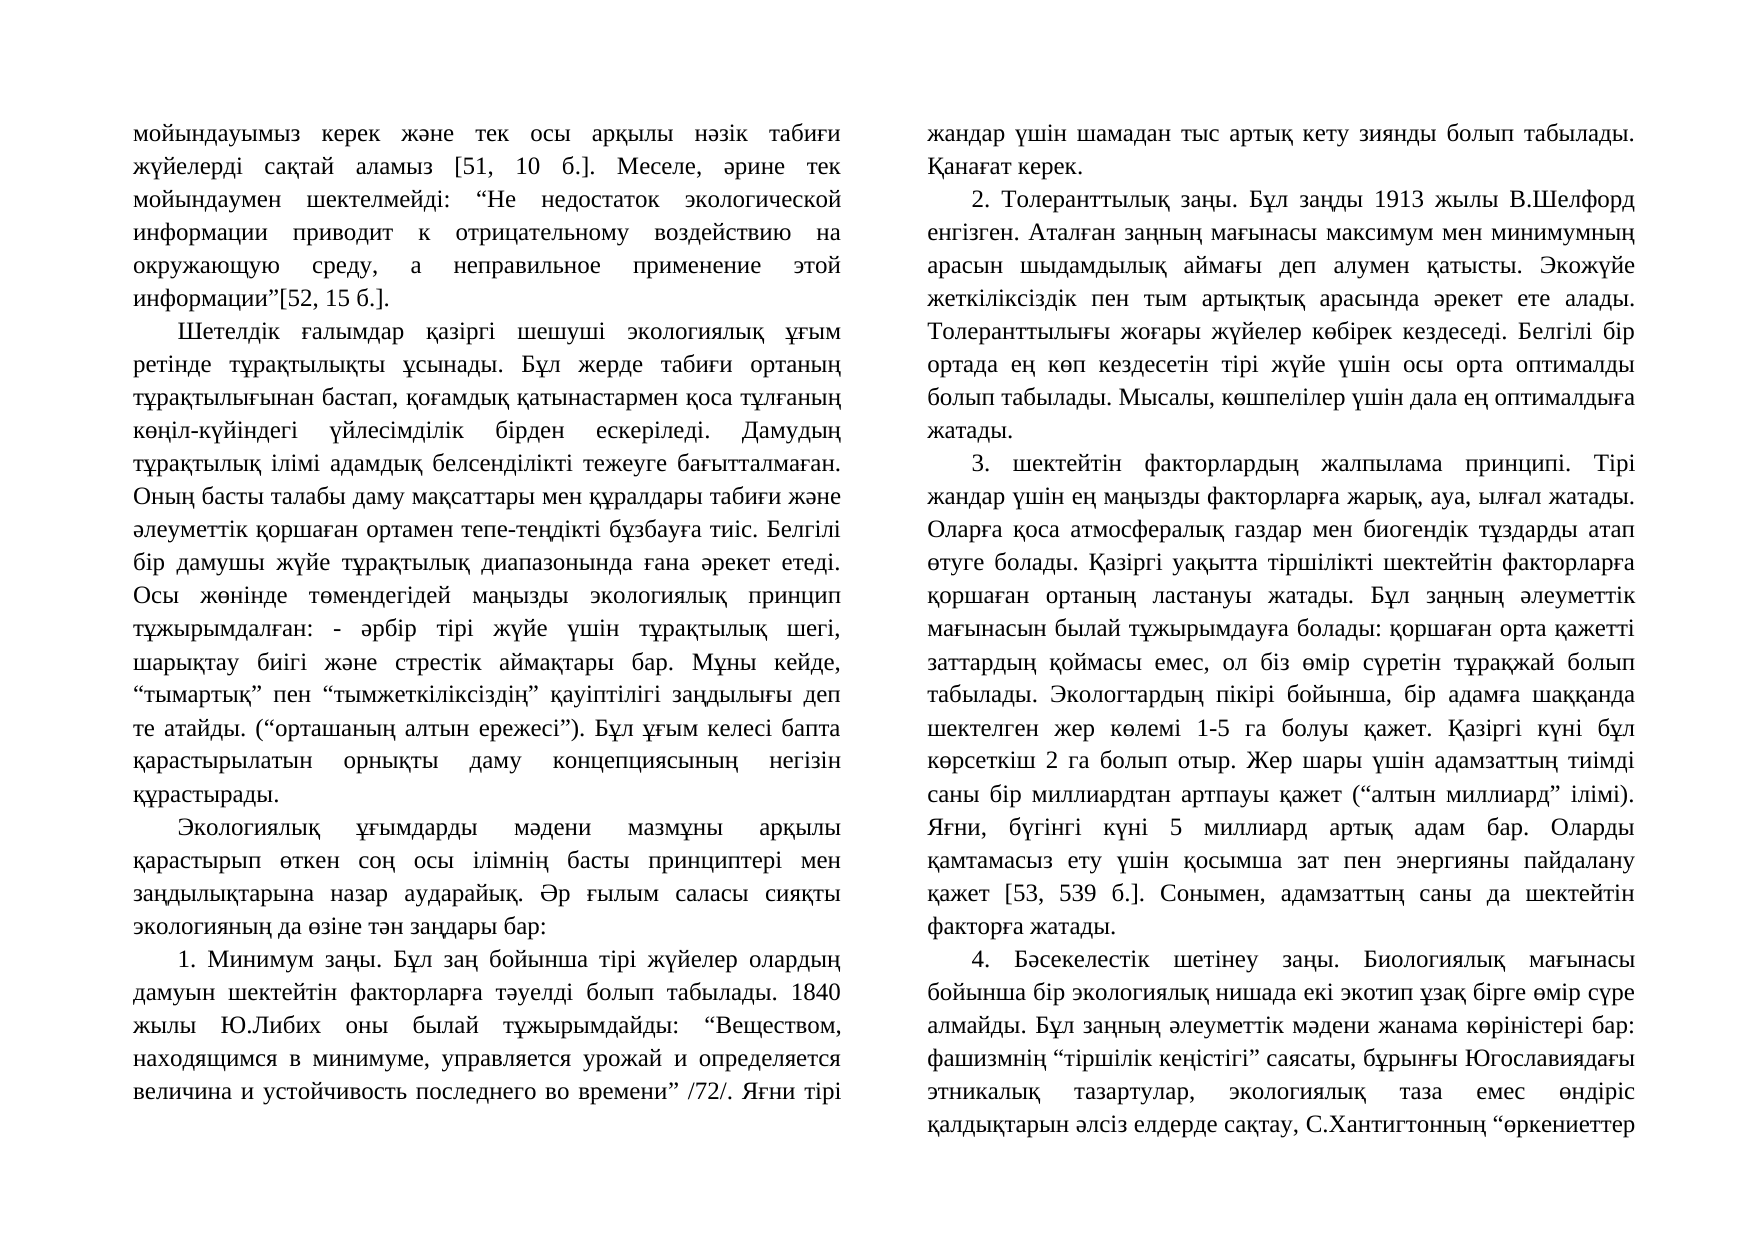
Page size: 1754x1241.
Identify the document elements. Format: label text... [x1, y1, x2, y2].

text 1. Минимум заңы. Бұл заң бойынша тірі жүйелер олардың дамуын шектейтін факторларға тәуелді болып табылады. 1840 жылы Ю.Либих оны былай тұжырымдайды: “Веществом, находящимся в минимуме, управляется урожай и определяется величина и устойчивость последнего во времени” /72/. Яғни тірі жандар үшін шамадан тыс артық кету зиянды болып табылады. Қанағат керек. [927, 118, 1636, 180]
text 2. Толеранттылық заңы. Бұл заңды 1913 жылы В.Шелфорд енгізген. Аталған заңның мағынасы максимум мен минимумның арасын шыдамдылық аймағы деп алумен қатысты. Экожүйе жеткіліксіздік пен тым артықтық арасында әрекет ете алады. Толеранттылығы жоғары жүйелер көбірек кездеседі. Белгілі бір ортада ең көп кездесетін тірі жүйе үшін осы орта оптималды болып табылады. Мысалы, көшпелілер үшін дала ең оптималдыға жатады. [927, 184, 1636, 444]
text Шетелдік ғалымдар қазіргі шешуші экологиялық ұғым ретінде тұрақтылықты ұсынады. Бұл жерде табиғи ортаның тұрақтылығынан бастап, қоғамдық қатынастармен қоса тұлғаның көңіл-күйіндегі үйлесімділік бірден ескеріледі. Дамудың тұрақтылық ілімі адамдық белсенділікті тежеуге бағытталмаған. Оның басты талабы даму мақсаттары мен құралдары табиғи және әлеуметтік қоршаған ортамен тепе-теңдікті бұзбауға тиіс. Белгілі бір дамушы жүйе тұрақтылық диапазонында ғана әрекет етеді. Осы жөнінде төмендегідей маңызды экологиялық принцип тұжырымдалған: - әрбір тірі жүйе үшін тұрақтылық шегі, шарықтау биігі және стрестік аймақтары бар. Мұны кейде, “тымартық” пен “тымжеткіліксіздің” қауіптілігі заңдылығы деп те атайды. (“орташаның алтын ережесі”). Бұл ұғым келесі бапта қарастырылатын орнықты даму концепциясының негізін құрастырады. [133, 316, 842, 807]
text Экологиялық ұғымдарды мәдени мазмұны арқылы қарастырып өткен соң осы ілімнің басты принциптері мен заңдылықтарына назар аударайық. Әр ғылым саласы сияқты экологияның да өзіне тән заңдары бар: [133, 812, 842, 939]
text 1. Минимум заңы. Бұл заң бойынша тірі жүйелер олардың дамуын шектейтін факторларға тәуелді болып табылады. 1840 жылы Ю.Либих оны былай тұжырымдайды: “Веществом, находящимся в минимуме, управляется урожай и определяется величина и устойчивость последнего во времени” /72/. Яғни тірі жандар үшін шамадан тыс артық кету зиянды болып табылады. Қанағат керек. [133, 944, 842, 1104]
text 3. шектейтін факторлардың жалпылама принципі. Тірі жандар үшін ең маңызды факторларға жарық, ауа, ылғал жатады. Оларға қоса атмосфералық газдар мен биогендік тұздарды атап өтуге болады. Қазіргі уақытта тіршілікті шектейтін факторларға қоршаған ортаның ластануы жатады. Бұл заңның әлеуметтік мағынасын былай тұжырымдауға болады: қоршаған орта қажетті заттардың қоймасы емес, ол біз өмір сүретін тұрақжай болып табылады. Экологтардың пікірі бойынша, бір адамға шаққанда шектелген жер көлемі 1-5 га болуы қажет. Қазіргі күні бұл көрсеткіш 2 га болып отыр. Жер шары үшін адамзаттың тиімді саны бір миллиардтан артпауы қажет (“алтын миллиард” ілімі). Яғни, бүгінгі күні 5 миллиард артық адам бар. Оларды қамтамасыз ету үшін қосымша зат пен энергияны пайдалану қажет [53, 539 б.]. Сонымен, адамзаттың саны да шектейтін факторға жатады. [927, 448, 1636, 939]
